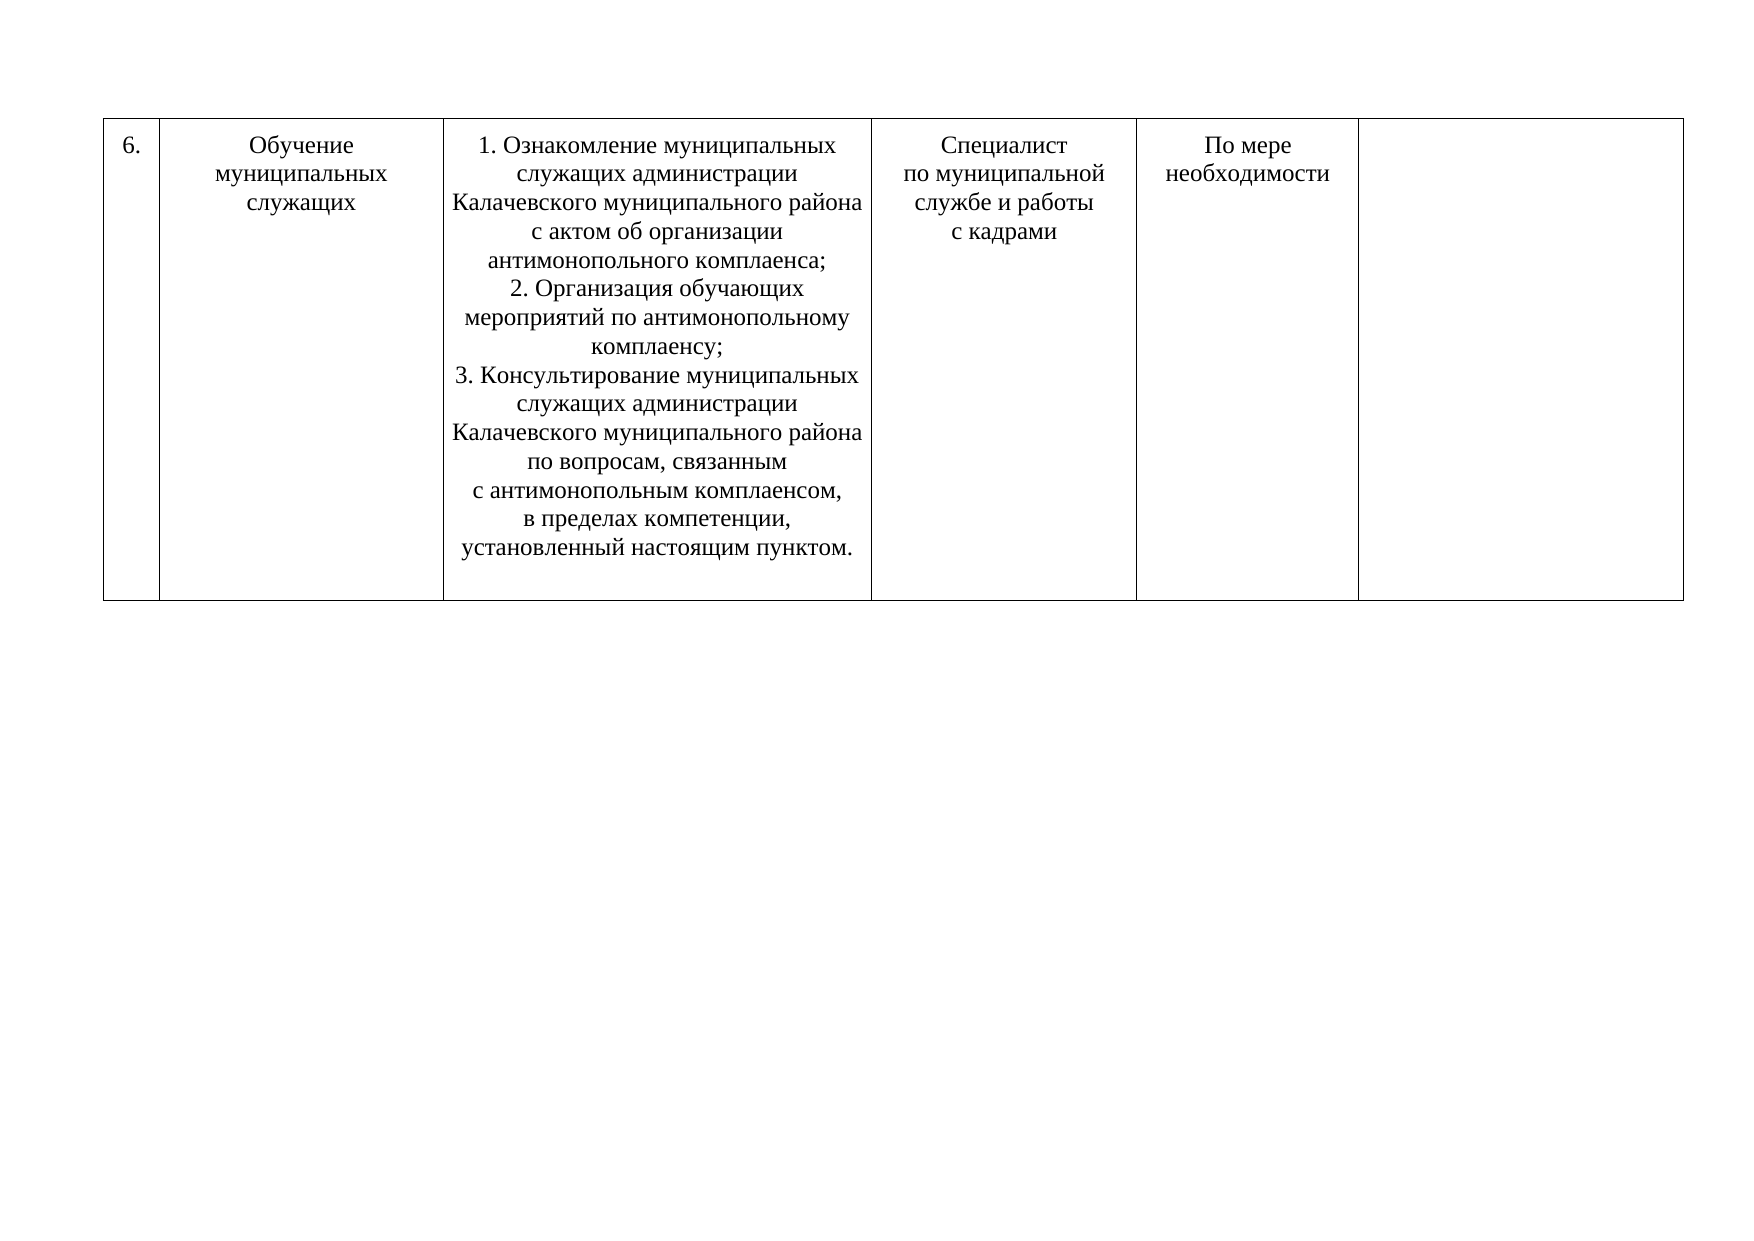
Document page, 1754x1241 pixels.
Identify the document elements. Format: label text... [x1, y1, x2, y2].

table_cell По мере необходимости [1137, 119, 1358, 600]
table_cell Обучение муниципальных служащих [160, 119, 443, 600]
table_cell Специалист по муниципальной службе и работы с кадрами [872, 119, 1136, 600]
table_cell 1. Ознакомление муниципальных служащих администрации Калачевского муниципального района с актом об организации антимонопольного комплаенса; 2. Организация обучающих мероприятий по антимонопольному комплаенсу; 3. Консультирование муниципальных служащих администрации Калачевского муниципального района по вопросам, связанным с антимонопольным комплаенсом, в пределах компетенции, установленный настоящим пунктом. [444, 119, 871, 600]
table_cell [1359, 119, 1683, 600]
table_cell 6. [104, 119, 159, 600]
